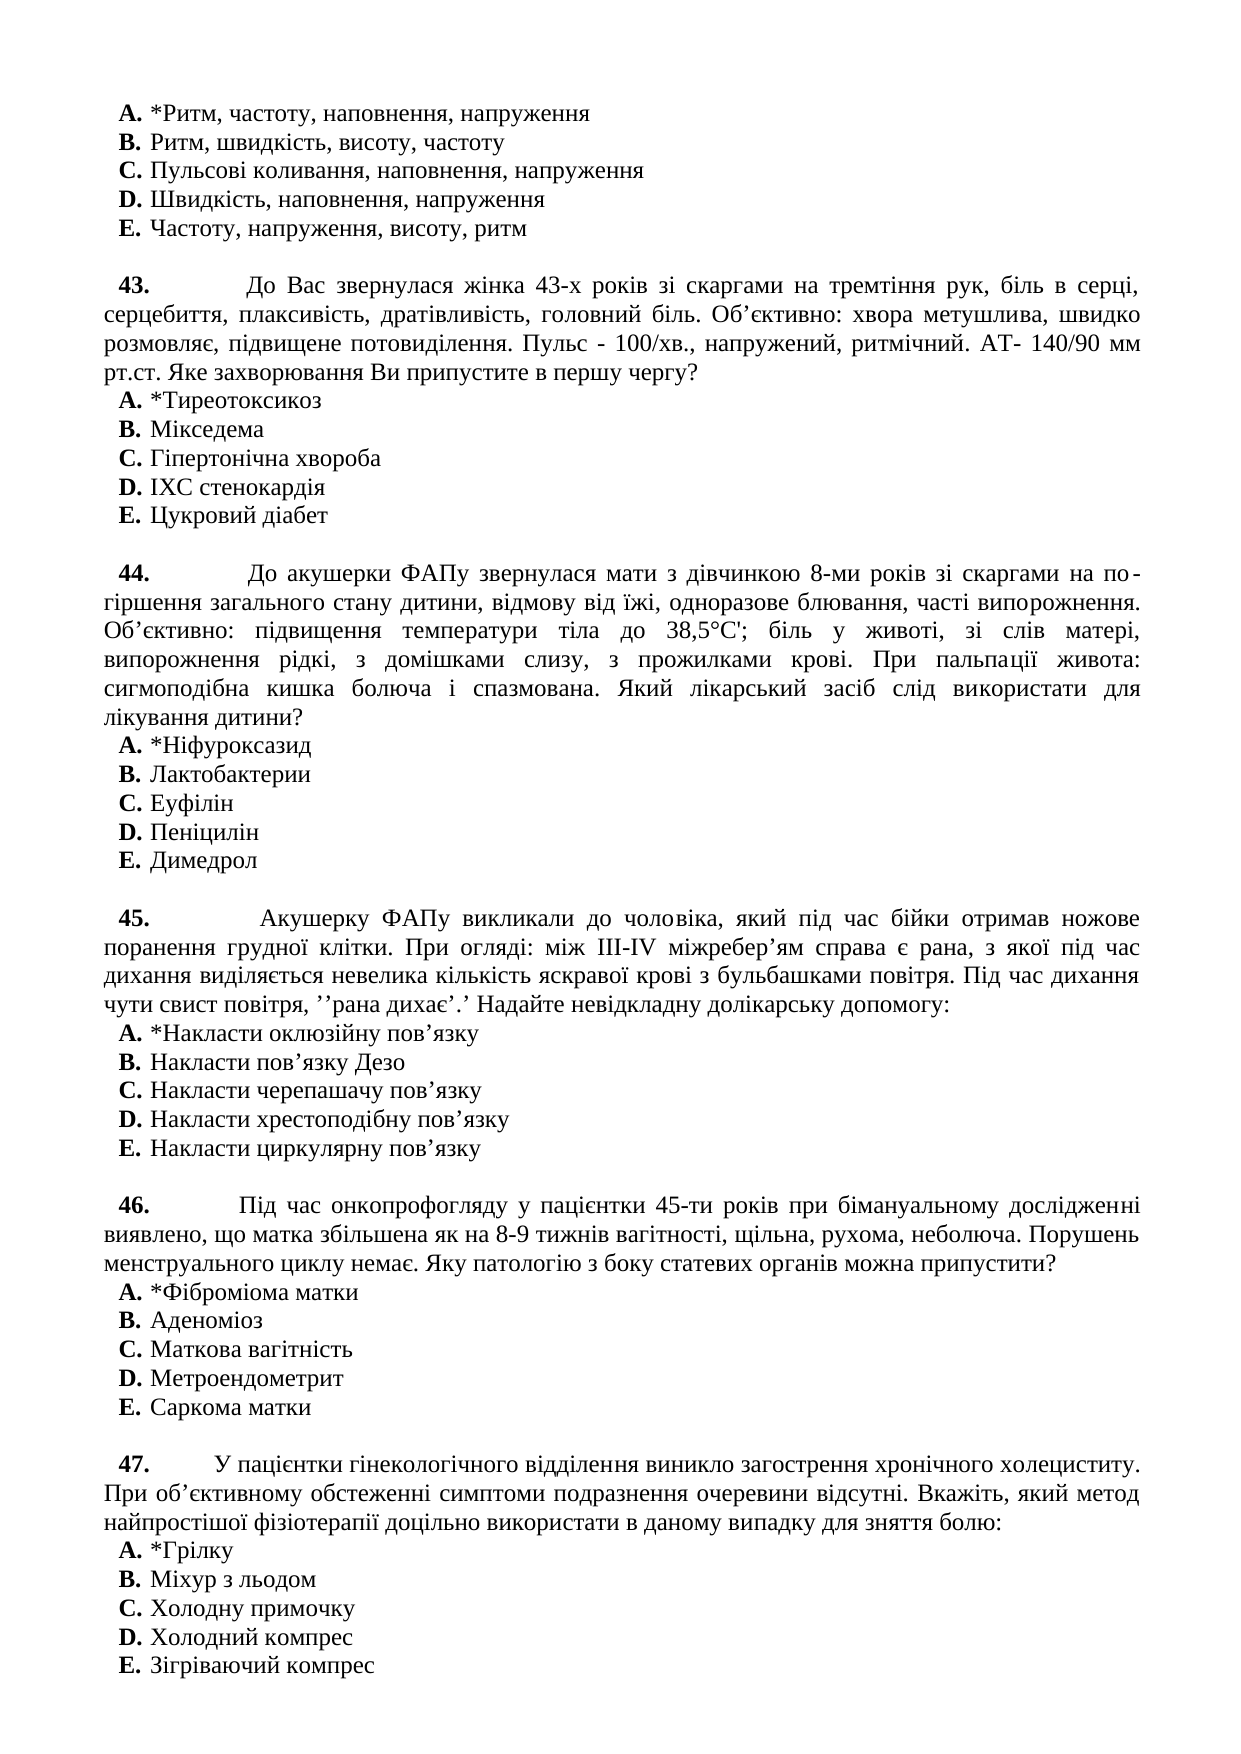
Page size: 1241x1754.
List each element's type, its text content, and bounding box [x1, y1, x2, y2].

list Лактобактерии [103, 759, 1141, 788]
list Накласти циркулярну пов’язку [103, 1133, 1141, 1162]
list Гіпертонічна хвороба [103, 443, 1141, 472]
list *Грілку [103, 1535, 1141, 1564]
list Акушерку ФАПу викликали до чоловіка, який під час бійки отримав ножове поранення грудної клітки. При огляді: між III-IV міжребер’ям справа є рана, з якої під час дихання виділяється невелика кількість яскравої крові з бульбашками повітря. Під час дихання чути свист повітря, ’’рана дихає’.’ Надайте невідкладну долікарську допомогу: [103, 903, 1141, 1018]
list Міхур з льодом [103, 1564, 1141, 1593]
list Аденоміоз [103, 1305, 1141, 1334]
list Під час онкопрофогляду у пацієнтки 45-ти років при бімануальному дослідженні виявлено, що матка збільшена як на 8-9 тижнів вагітності, щільна, рухома, неболюча. Порушень менструального циклу немає. Яку патологію з боку статевих органів можна припустити? [103, 1190, 1141, 1277]
list Мікседема [103, 414, 1141, 443]
list Холодний компрес [103, 1622, 1141, 1650]
list *Накласти оклюзійну пов’язку [103, 1018, 1141, 1047]
list У пацієнтки гінекологічного відділення виникло загострення хронічного холециститу. При об’єктивному обстеженні симптоми подразнення очеревини відсутні. Вкажіть, який метод найпростішої фізіотерапії доцільно використати в даному випадку для зняття болю: [103, 1449, 1141, 1535]
list Метроендометрит [103, 1363, 1141, 1392]
list Пульсові коливання, наповнення, напруження [103, 155, 1141, 184]
list *Ритм, частоту, наповнення, напруження [103, 98, 1141, 127]
list До акушерки ФАПу звернулася мати з дівчинкою 8-ми років зі скаргами на погіршення загального стану дитини, відмову від їжі, одноразове блювання, часті випорожнення. Об’єктивно: підвищення температури тіла до 38,5°С'; біль у животі, зі слів матері, випорожнення рідкі, з домішками слизу, з прожилками крові. При пальпації живота: сигмоподібна кишка болюча і спазмована. Який лікарський засіб слід використати для лікування дитини? [103, 558, 1141, 730]
list ІХС стенокардія [103, 472, 1141, 500]
list Ритм, швидкість, висоту, частоту [103, 127, 1141, 155]
list Зігріваючий компрес [103, 1650, 1141, 1679]
list Цукровий діабет [103, 500, 1141, 529]
list *Фіброміома матки [103, 1277, 1141, 1305]
list Швидкість, наповнення, напруження [103, 184, 1141, 213]
list До Вас звернулася жінка 43-х років зі скаргами на тремтіння рук, біль в серці, серцебиття, плаксивість, дратівливість, головний біль. Об’єктивно: хвора метушлива, швидко розмовляє, підвищене потовиділення. Пульс - 100/хв., напружений, ритмічний. AT- 140/90 мм рт.ст. Яке захворювання Ви припустите в першу чергу? [103, 270, 1141, 385]
list Накласти хрестоподібну пов’язку [103, 1104, 1141, 1133]
list Пеніцилін [103, 817, 1141, 845]
list Накласти пов’язку Дезо [103, 1047, 1141, 1075]
list *Тиреотоксикоз [103, 385, 1141, 414]
list Саркома матки [103, 1392, 1141, 1420]
list Частоту, напруження, висоту, ритм [103, 213, 1141, 242]
list Димедрол [103, 845, 1141, 874]
list Холодну примочку [103, 1593, 1141, 1622]
list Еуфілін [103, 788, 1141, 817]
list *Ніфуроксазид [103, 730, 1141, 759]
list Накласти черепашачу пов’язку [103, 1075, 1141, 1104]
list Маткова вагітність [103, 1334, 1141, 1363]
